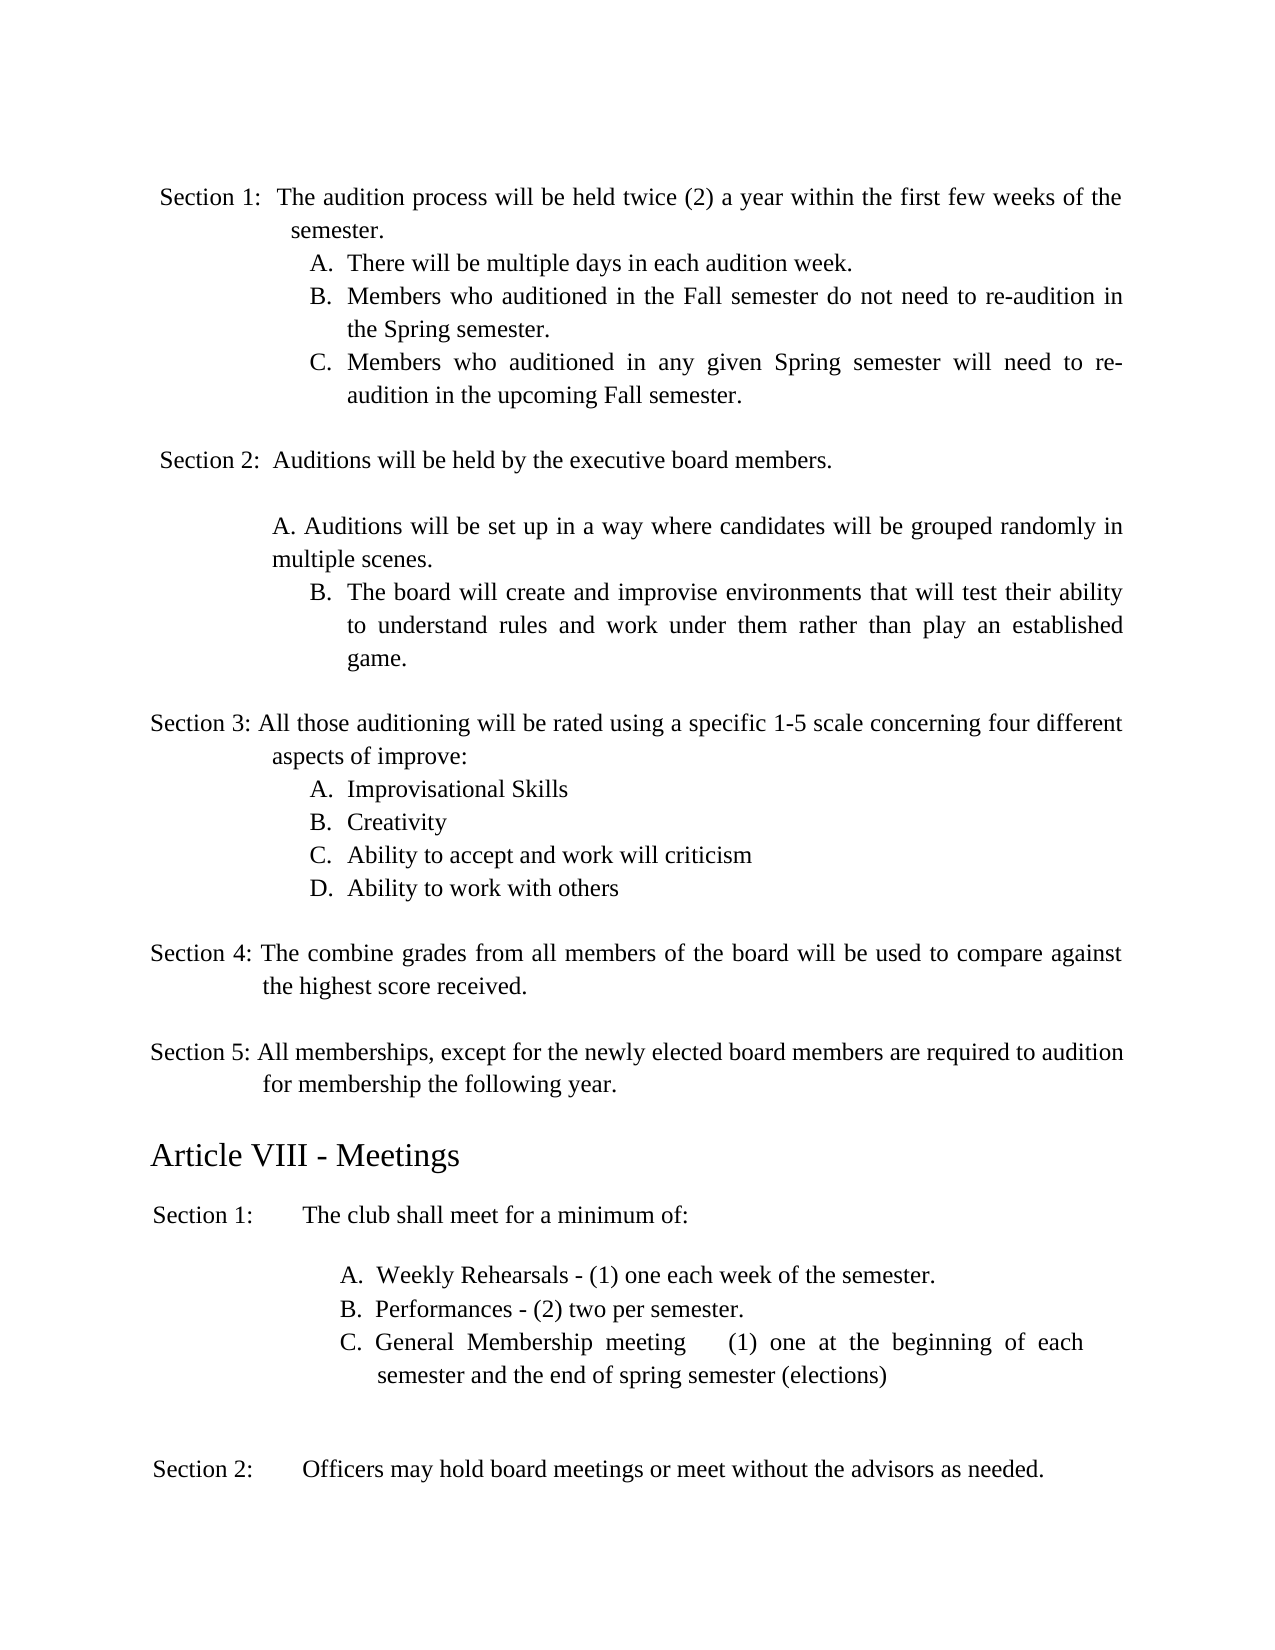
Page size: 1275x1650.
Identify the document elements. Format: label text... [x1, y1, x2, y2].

text Section 2: Auditions will be held by the executive board members. [159, 446, 1124, 474]
list Ability to work with others [309, 873, 1124, 902]
text B. Performances - (2) two per semester. [339, 1294, 1125, 1322]
text Section 1: The audition process will be held twice (2) a year within the first few weeks of the semester. [159, 182, 1124, 244]
text Section 3: All those auditioning will be rated using a specific 1-5 scale concerning four different aspects of improve: [150, 708, 1124, 770]
list Members who auditioned in the Fall semester do not need to re-audition in the Spring semester. [309, 281, 1124, 343]
list The board will create and improvise environments that will test their ability to understand rules and work under them rather than play an established game. [309, 577, 1124, 672]
text Section 4: The combine grades from all members of the board will be used to compare against the highest score received. [150, 938, 1124, 1000]
text Section 1: The club shall meet for a minimum of: [152, 1200, 1125, 1228]
list Creativity [309, 807, 1124, 836]
text semester and the end of spring semester (elections) [377, 1361, 1125, 1389]
text A. Weekly Rehearsals - (1) one each week of the semester. [339, 1260, 1125, 1289]
text Section 2: Officers may hold board meetings or meet without the advisors as needed. [152, 1454, 1125, 1482]
text Section 5: All memberships, except for the newly elected board members are required to audition for membership the following year. [150, 1037, 1124, 1098]
list There will be multiple days in each audition week. [309, 248, 1124, 277]
list Members who auditioned in any given Spring semester will need to re-audition in the upcoming Fall semester. [309, 347, 1124, 409]
list Ability to accept and work will criticism [309, 840, 1124, 869]
list Improvisational Skills [309, 774, 1124, 803]
text Article VIII - Meetings [150, 1135, 1125, 1173]
text A. Auditions will be set up in a way where candidates will be grouped randomly in multiple scenes. [272, 511, 1124, 572]
text C. General Membership meeting (1) one at the beginning of each [339, 1327, 1125, 1356]
